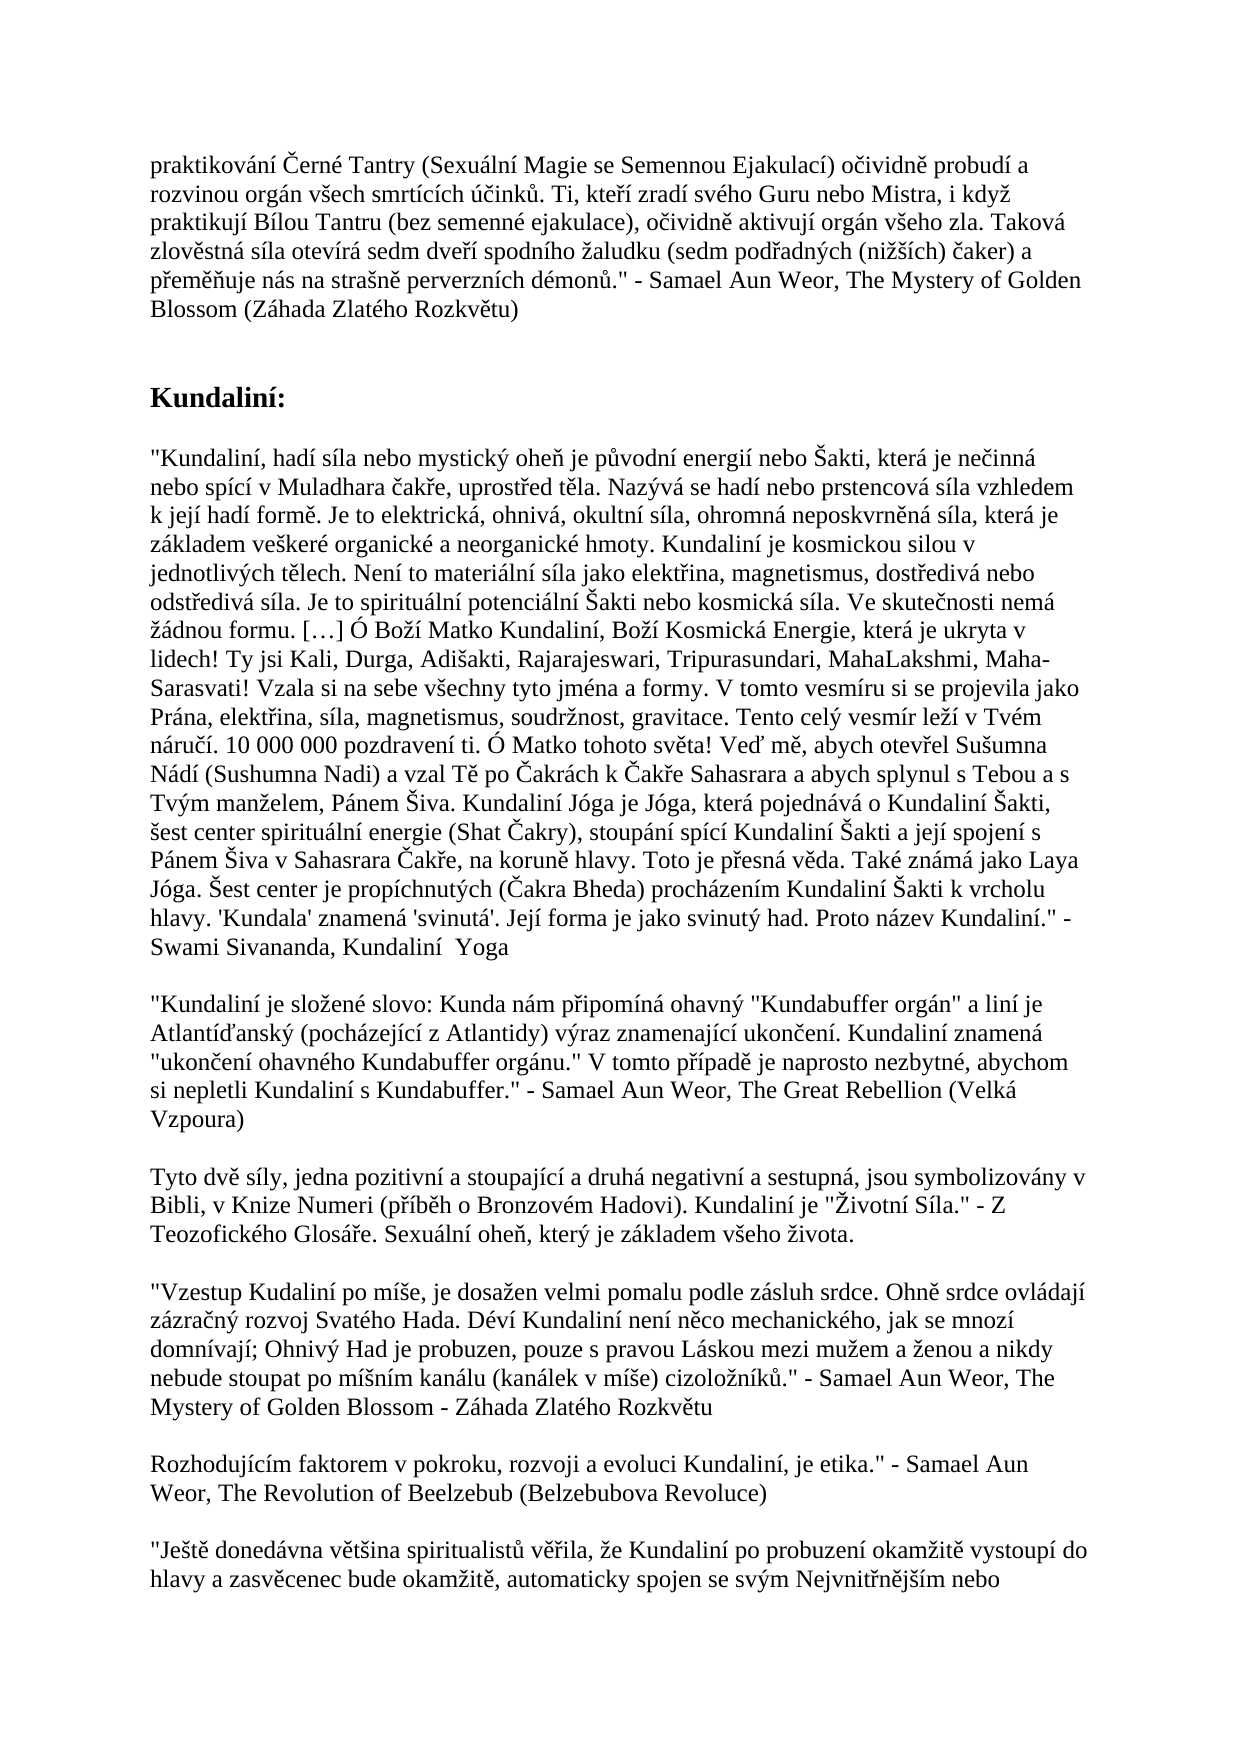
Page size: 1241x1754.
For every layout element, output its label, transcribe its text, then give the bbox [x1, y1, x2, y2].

text "Kundaliní je složené slovo: Kunda nám připomíná ohavný "Kundabuffer orgán" a liní je Atlantíďanský (pocházející z Atlantidy) výraz znamenající ukončení. Kundaliní znamená "ukončení ohavného Kundabuffer orgánu." V tomto případě je naprosto nezbytné, abychom si nepletli Kundaliní s Kundabuffer." - Samael Aun Weor, The Great Rebellion (Velká Vzpoura) [150, 989, 1090, 1133]
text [150, 150, 1090, 322]
text Rozhodujícím faktorem v pokroku, rozvoji a evoluci Kundaliní, je etika." - Samael Aun Weor, The Revolution of Beelzebub (Belzebubova Revoluce) [150, 1449, 1090, 1507]
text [150, 1536, 1090, 1593]
text "Kundaliní, hadí síla nebo mystický oheň je původní energií nebo Šakti, která je nečinná nebo spící v Muladhara čakře, uprostřed těla. Nazývá se hadí nebo prstencová síla vzhledem k její hadí formě. Je to elektrická, ohnivá, okultní síla, ohromná neposkvrněná síla, která je základem veškeré organické a neorganické hmoty. Kundaliní je kosmickou silou v jednotlivých tělech. Není to materiální síla jako elektřina, magnetismus, dostředivá nebo odstředivá síla. Je to spirituální potenciální Šakti nebo kosmická síla. Ve skutečnosti nemá žádnou formu. […] Ó Boží Matko Kundaliní, Boží Kosmická Energie, která je ukryta v lidech! Ty jsi Kali, Durga, Adišakti, Rajarajeswari, Tripurasundari, MahaLakshmi, Maha-Sarasvati! Vzala si na sebe všechny tyto jména a formy. V tomto vesmíru si se projevila jako Prána, elektřina, síla, magnetismus, soudržnost, gravitace. Tento celý vesmír leží v Tvém náručí. 10 000 000 pozdravení ti. Ó Matko tohoto světa! Veď mě, abych otevřel Sušumna Nádí (Sushumna Nadi) a vzal Tě po Čakrách k Čakře Sahasrara a abych splynul s Tebou a s Tvým manželem, Pánem Šiva. Kundaliní Jóga je Jóga, která pojednává o Kundaliní Šakti, šest center spirituální energie (Shat Čakry), stoupání spící Kundaliní Šakti a její spojení s Pánem Šiva v Sahasrara Čakře, na koruně hlavy. Toto je přesná věda. Také známá jako Laya Jóga. Šest center je propíchnutých (Čakra Bheda) procházením Kundaliní Šakti k vrcholu hlavy. 'Kundala' znamená 'svinutá'. Její forma je jako svinutý had. Proto název Kundaliní." - Swami Sivananda, Kundaliní Yoga [150, 443, 1090, 961]
subtitle Kundaliní: [150, 380, 1090, 414]
text "Vzestup Kudaliní po míše, je dosažen velmi pomalu podle zásluh srdce. Ohně srdce ovládají zázračný rozvoj Svatého Hada. Déví Kundaliní není něco mechanického, jak se mnozí domnívají; Ohnivý Had je probuzen, pouze s pravou Láskou mezi mužem a ženou a nikdy nebude stoupat po míšním kanálu (kanálek v míše) cizoložníků." - Samael Aun Weor, The Mystery of Golden Blossom - Záhada Zlatého Rozkvětu [150, 1277, 1090, 1421]
text Tyto dvě síly, jedna pozitivní a stoupající a druhá negativní a sestupná, jsou symbolizovány v Bibli, v Knize Numeri (příběh o Bronzovém Hadovi). Kundaliní je "Životní Síla." - Z Teozofického Glosáře. Sexuální oheň, který je základem všeho života. [150, 1162, 1090, 1248]
